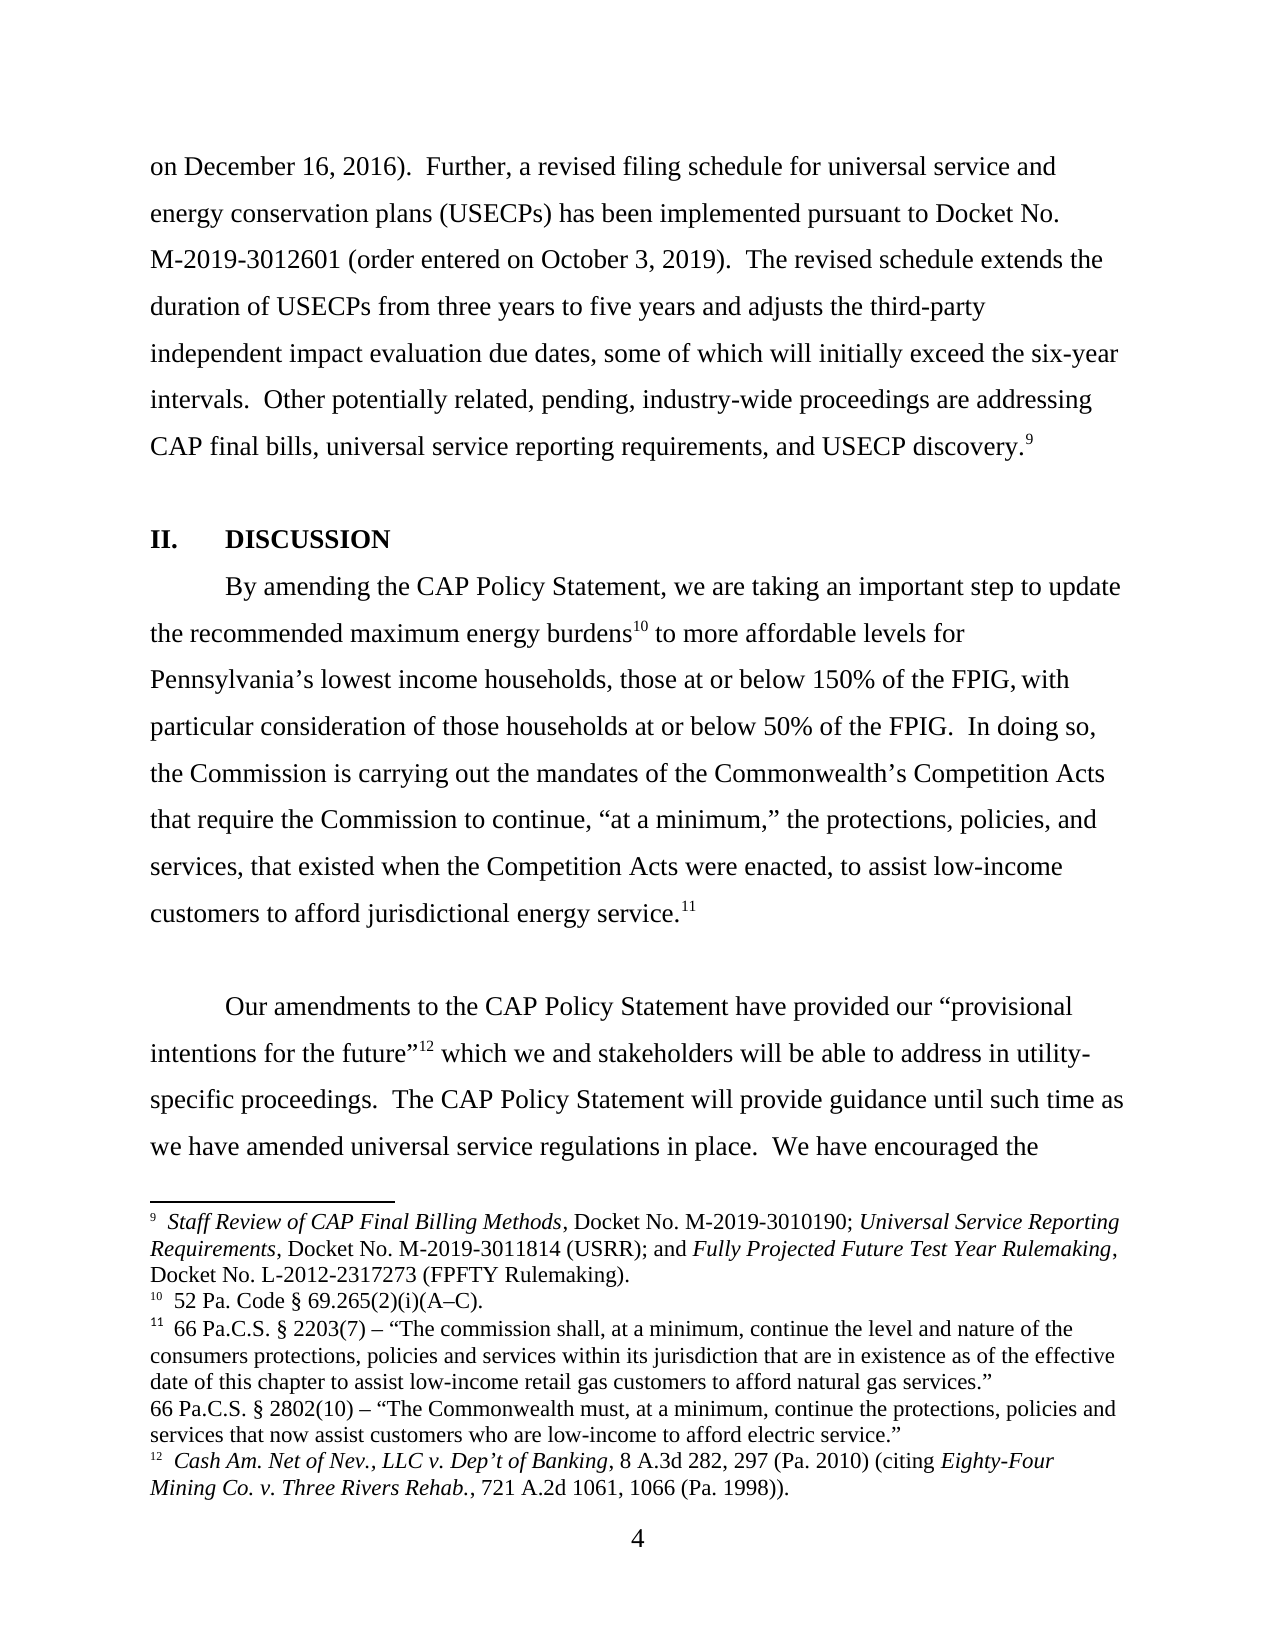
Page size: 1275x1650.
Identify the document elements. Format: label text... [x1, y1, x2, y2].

text II. DISCUSSION [150, 523, 1125, 554]
list The 17 amendments to the CAP Policy Statement adopted in the November 2019 Order will become part of the CAP Policy Statement when published in the Pennsylvania Bulletin. Additionally, changes to the Commission’s LIURP regulations are under consideration in the proceeding at Initiative to Review and Amend the Existing LIURP Regulations at 52 Pa. Code §§ 58.1–58.18, Docket No. L-2016-2557886 (order entered on December 16, 2016). Further, a revised filing schedule for universal service and energy conservation plans (USECPs) has been implemented pursuant to Docket No. M-2019-3012601 (order entered on October 3, 2019). The revised schedule extends the duration of USECPs from three years to five years and adjusts the third-party independent impact evaluation due dates, some of which will initially exceed the six-year intervals. Other potentially related, pending, industry-wide proceedings are addressing CAP final bills, universal service reporting requirements, and USECP discovery. [150, 150, 1125, 461]
text By amending the CAP Policy Statement, we are taking an important step to update the recommended maximum energy burdens to more affordable levels for Pennsylvania’s lowest income households, those at or below 150% of the FPIG, with particular consideration of those households at or below 50% of the FPIG. In doing so, the Commission is carrying out the mandates of the Commonwealth’s Competition Acts that require the Commission to continue, “at a minimum,” the protections, policies, and services, that existed when the Competition Acts were enacted, to assist low-income customers to afford jurisdictional energy service. [150, 570, 1125, 928]
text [150, 990, 1125, 1161]
